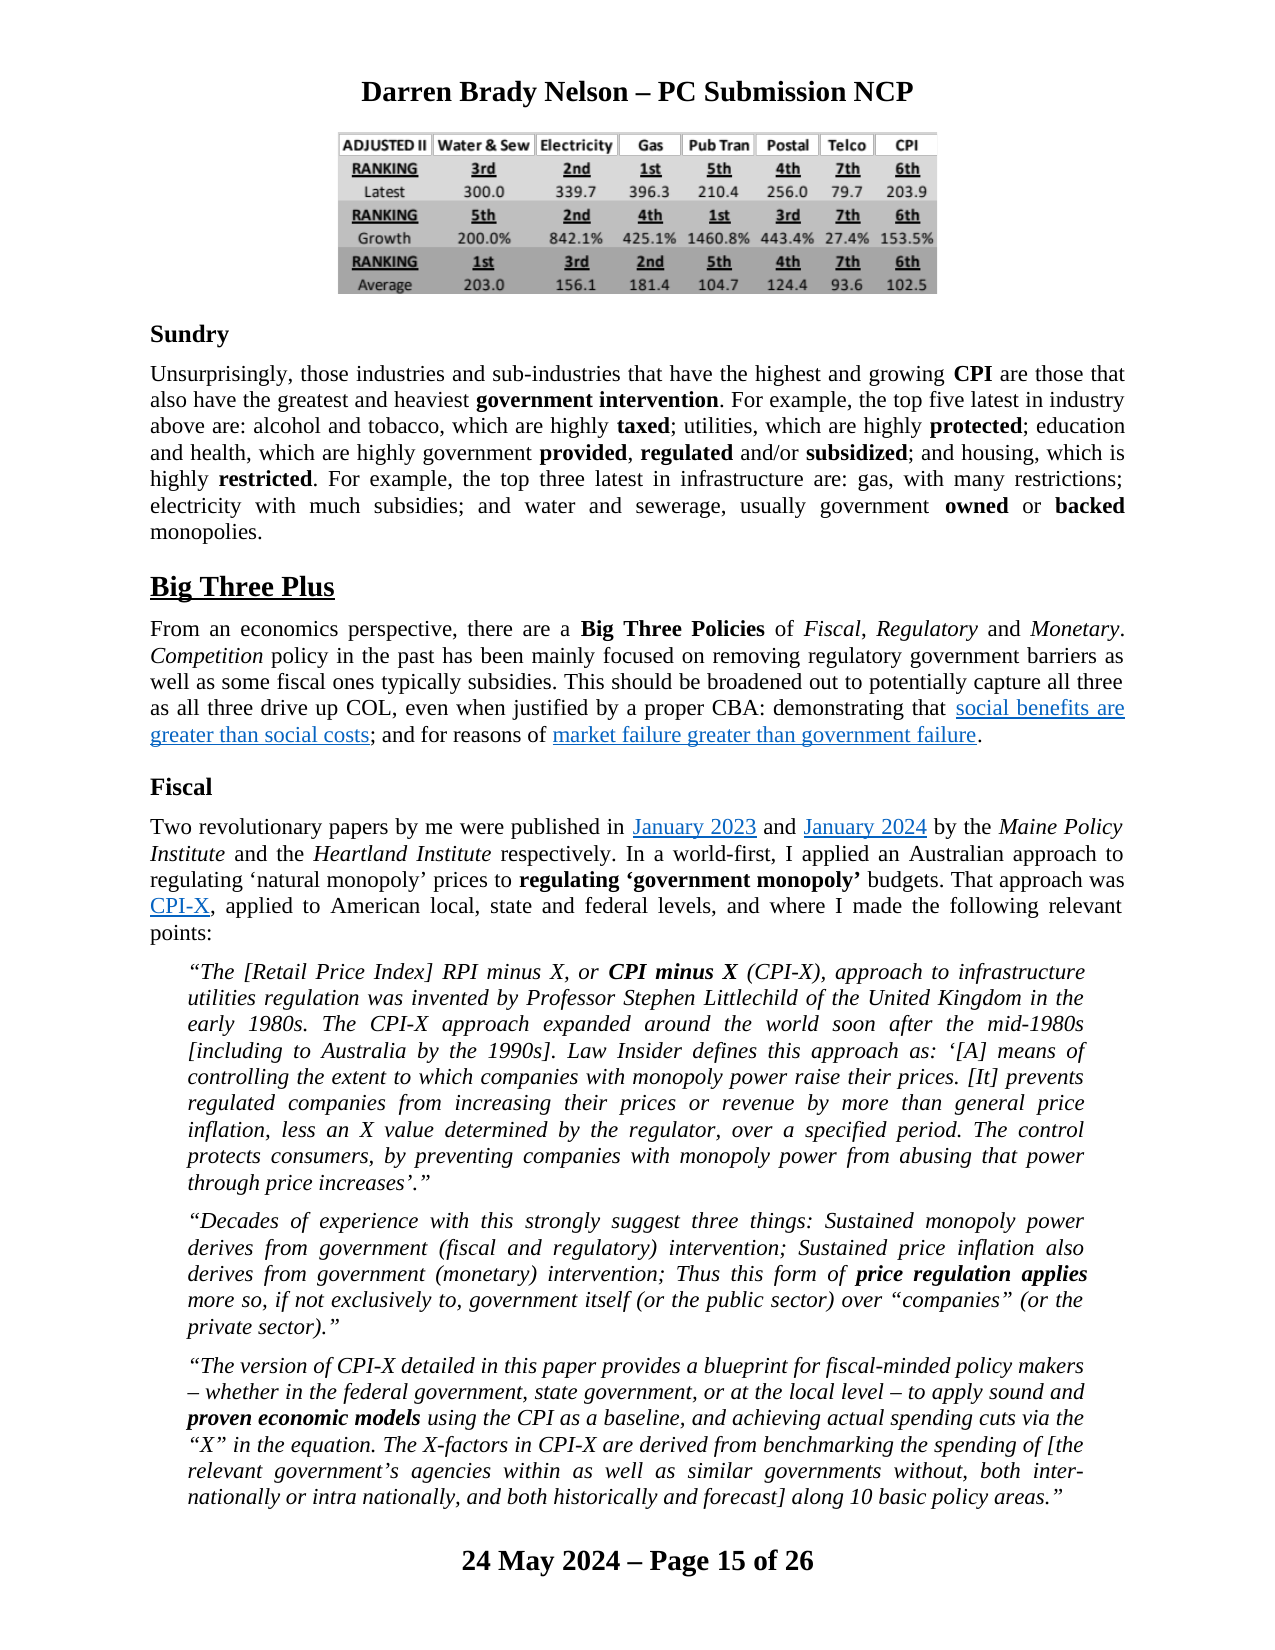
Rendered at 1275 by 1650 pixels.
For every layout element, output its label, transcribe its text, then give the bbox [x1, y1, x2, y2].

subtitle Big Three Plus [150, 569, 1125, 603]
text “Decades of experience with this strongly suggest three things: Sustained monopoly power derives from government (fiscal and regulatory) intervention; Sustained price inflation also derives from government (monetary) intervention; Thus this form of price regulation applies more so, if not exclusively to, government itself (or the public sector) over “companies” (or the private sector).” [187, 1207, 1088, 1339]
subtitle Fiscal [150, 772, 1125, 801]
text “The version of CPI-X detailed in this paper provides a blueprint for fiscal-minded policy makers – whether in the federal government, state government, or at the local level – to apply sound and proven economic models using the CPI as a baseline, and achieving actual spending cuts via the “X” in the equation. The X-factors in CPI-X are derived from benchmarking the spending of [the relevant government’s agencies within as well as similar governments without, both inter-nationally or intra nationally, and both historically and forecast] along 10 basic policy areas.” [187, 1352, 1088, 1510]
text From an economics perspective, there are a Big Three Policies of Fiscal, Regulatory and Monetary. Competition policy in the past has been mainly focused on removing regulatory government barriers as well as some fiscal ones typically subsidies. This should be broadened out to potentially capture all three as all three drive up COL, even when justified by a proper CBA: demonstrating that social benefits are greater than social costs; and for reasons of market failure greater than government failure. [150, 615, 1125, 747]
subtitle Sundry [150, 319, 1125, 347]
text “The [Retail Price Index] RPI minus X, or CPI minus X (CPI-X), approach to infrastructure utilities regulation was invented by Professor Stephen Littlechild of the United Kingdom in the early 1980s. The CPI-X approach expanded around the world soon after the mid-1980s [including to Australia by the 1990s]. Law Insider defines this approach as: ‘[A] means of controlling the extent to which companies with monopoly power raise their prices. [It] prevents regulated companies from increasing their prices or revenue by more than general price inflation, less an X value determined by the regulator, over a specified period. The control protects consumers, by preventing companies with monopoly power from abusing that power through price increases’.” [187, 958, 1088, 1195]
text Two revolutionary papers by me were published in January 2023 and January 2024 by the Maine Policy Institute and the Heartland Institute respectively. In a world-first, I applied an Australian approach to regulating ‘natural monopoly’ prices to regulating ‘government monopoly’ budgets. That approach was CPI-X, applied to American local, state and federal levels, and where I made the following relevant points: [150, 813, 1125, 945]
text Unsurprisingly, those industries and sub-industries that have the highest and growing CPI are those that also have the greatest and heaviest government intervention. For example, the top five latest in industry above are: alcohol and tobacco, which are highly taxed; utilities, which are highly protected; education and health, which are highly government provided, regulated and/or subsidized; and housing, which is highly restricted. For example, the top three latest in infrastructure are: gas, with many restrictions; electricity with much subsidies; and water and sewerage, usually government owned or backed monopolies. [150, 360, 1125, 544]
